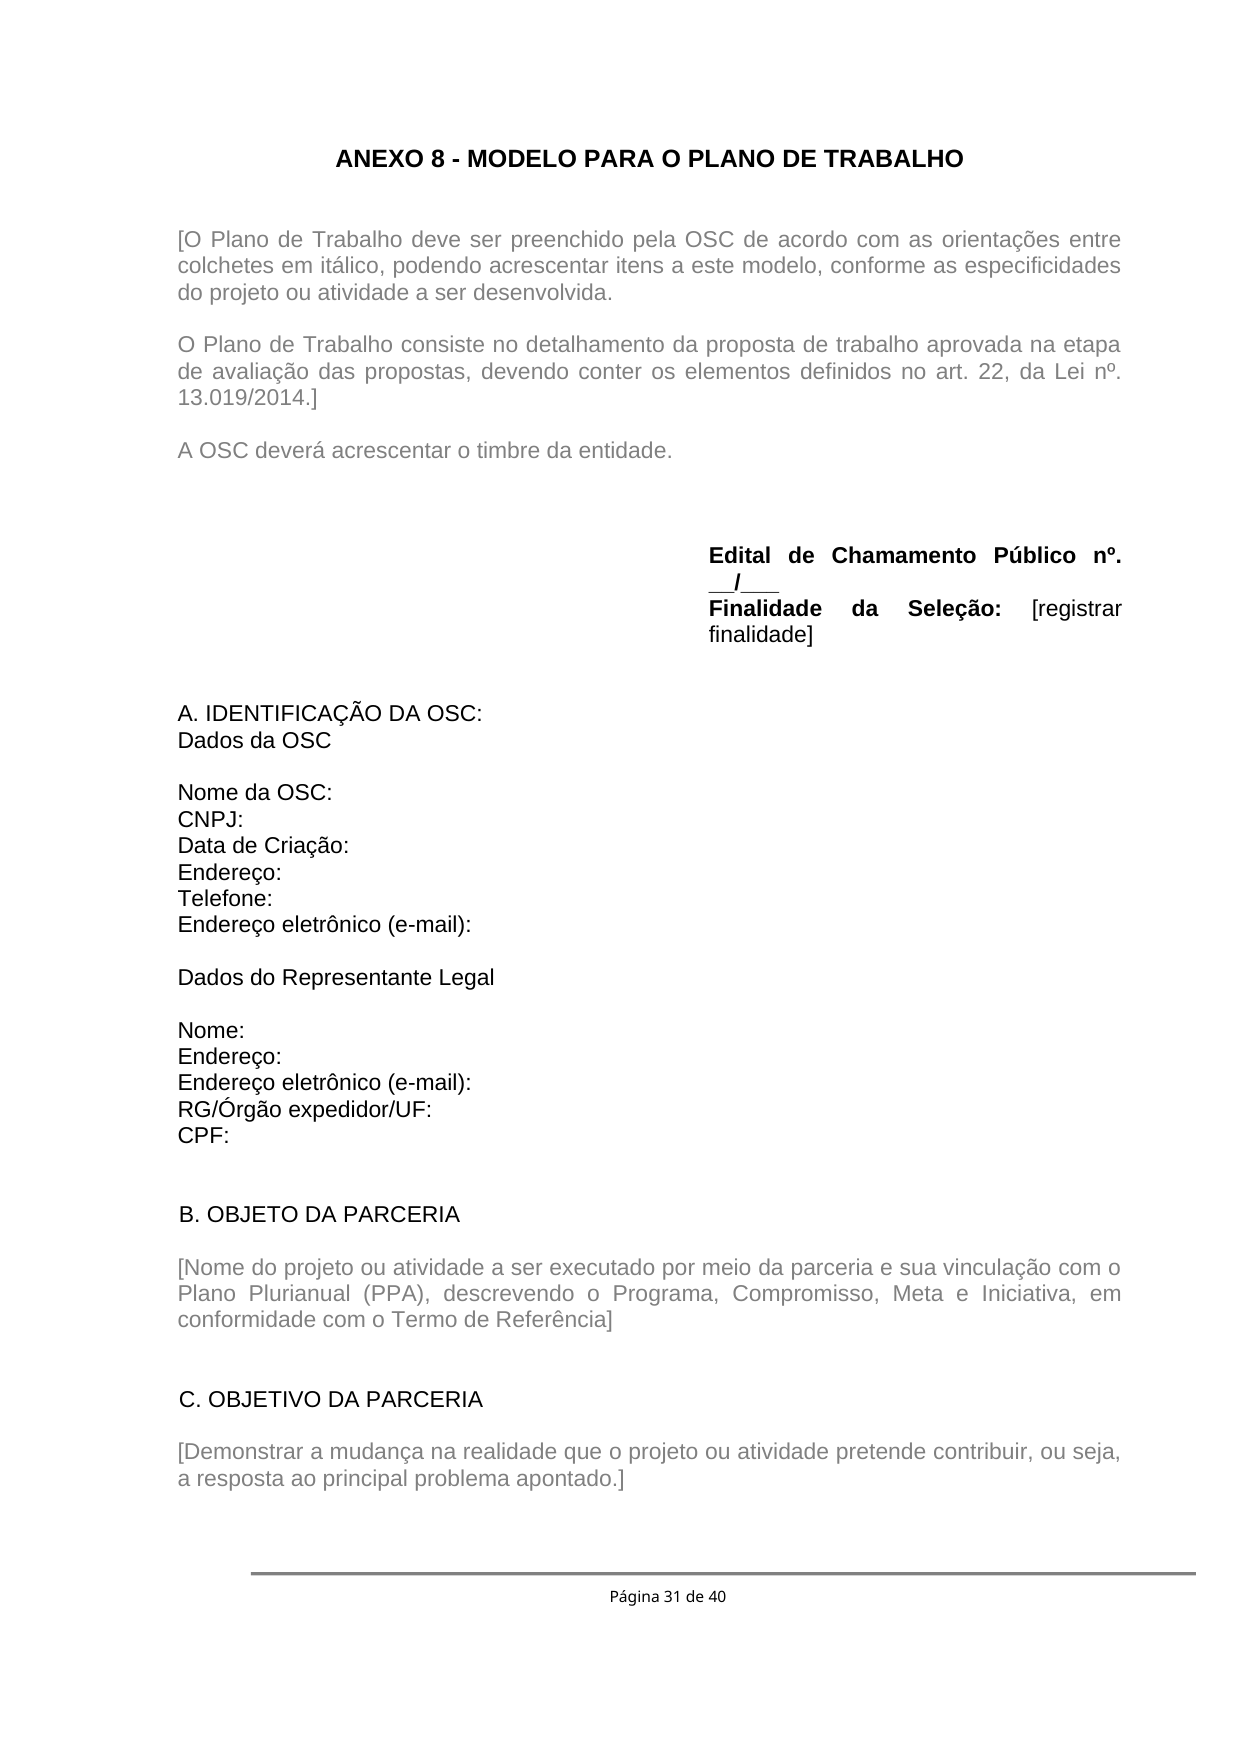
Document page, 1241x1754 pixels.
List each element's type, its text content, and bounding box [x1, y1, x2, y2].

text Nome: [177, 1017, 1122, 1043]
text ANEXO 8 - MODELO PARA O PLANO DE TRABALHO [177, 144, 1122, 173]
text A OSC deverá acrescentar o timbre da entidade. [177, 437, 1122, 463]
text Telefone: [177, 885, 1122, 911]
list C. OBJETIVO DA PARCERIA [179, 1386, 1122, 1412]
text Nome da OSC: [177, 779, 1122, 806]
text Endereço: [177, 1043, 1122, 1069]
text Edital de Chamamento Público nº. __/___ [709, 542, 1122, 595]
list B. OBJETO DA PARCERIA [179, 1201, 1122, 1227]
text [Nome do projeto ou atividade a ser executado por meio da parceria e sua vinculação com o Plano Plurianual (PPA), descrevendo o Programa, Compromisso, Meta e Iniciativa, em conformidade com o Termo de Referência] [177, 1254, 1122, 1333]
text Endereço eletrônico (e-mail): [177, 911, 1122, 937]
text [O Plano de Trabalho deve ser preenchido pela OSC de acordo com as orientações entre colchetes em itálico, podendo acrescentar itens a este modelo, conforme as especificidades do projeto ou atividade a ser desenvolvida. [177, 226, 1122, 305]
text CNPJ: [177, 806, 1122, 832]
text RG/Órgão expedidor/UF: [177, 1096, 1122, 1122]
text Endereço: [177, 858, 1122, 885]
text Endereço eletrônico (e-mail): [177, 1069, 1122, 1096]
text Data de Criação: [177, 832, 1122, 858]
text [Demonstrar a mudança na realidade que o projeto ou atividade pretende contribuir, ou seja, a resposta ao principal problema apontado.] [177, 1438, 1122, 1491]
text CPF: [177, 1122, 1122, 1148]
text Finalidade da Seleção: [registrar finalidade] [709, 595, 1122, 648]
text Dados do Representante Legal [177, 964, 1122, 990]
text Dados da OSC [177, 727, 1122, 753]
text O Plano de Trabalho consiste no detalhamento da proposta de trabalho aprovada na etapa de avaliação das propostas, devendo conter os elementos definidos no art. 22, da Lei nº. 13.019/2014.] [177, 331, 1122, 410]
text A. IDENTIFICAÇÃO DA OSC: [177, 700, 1122, 727]
